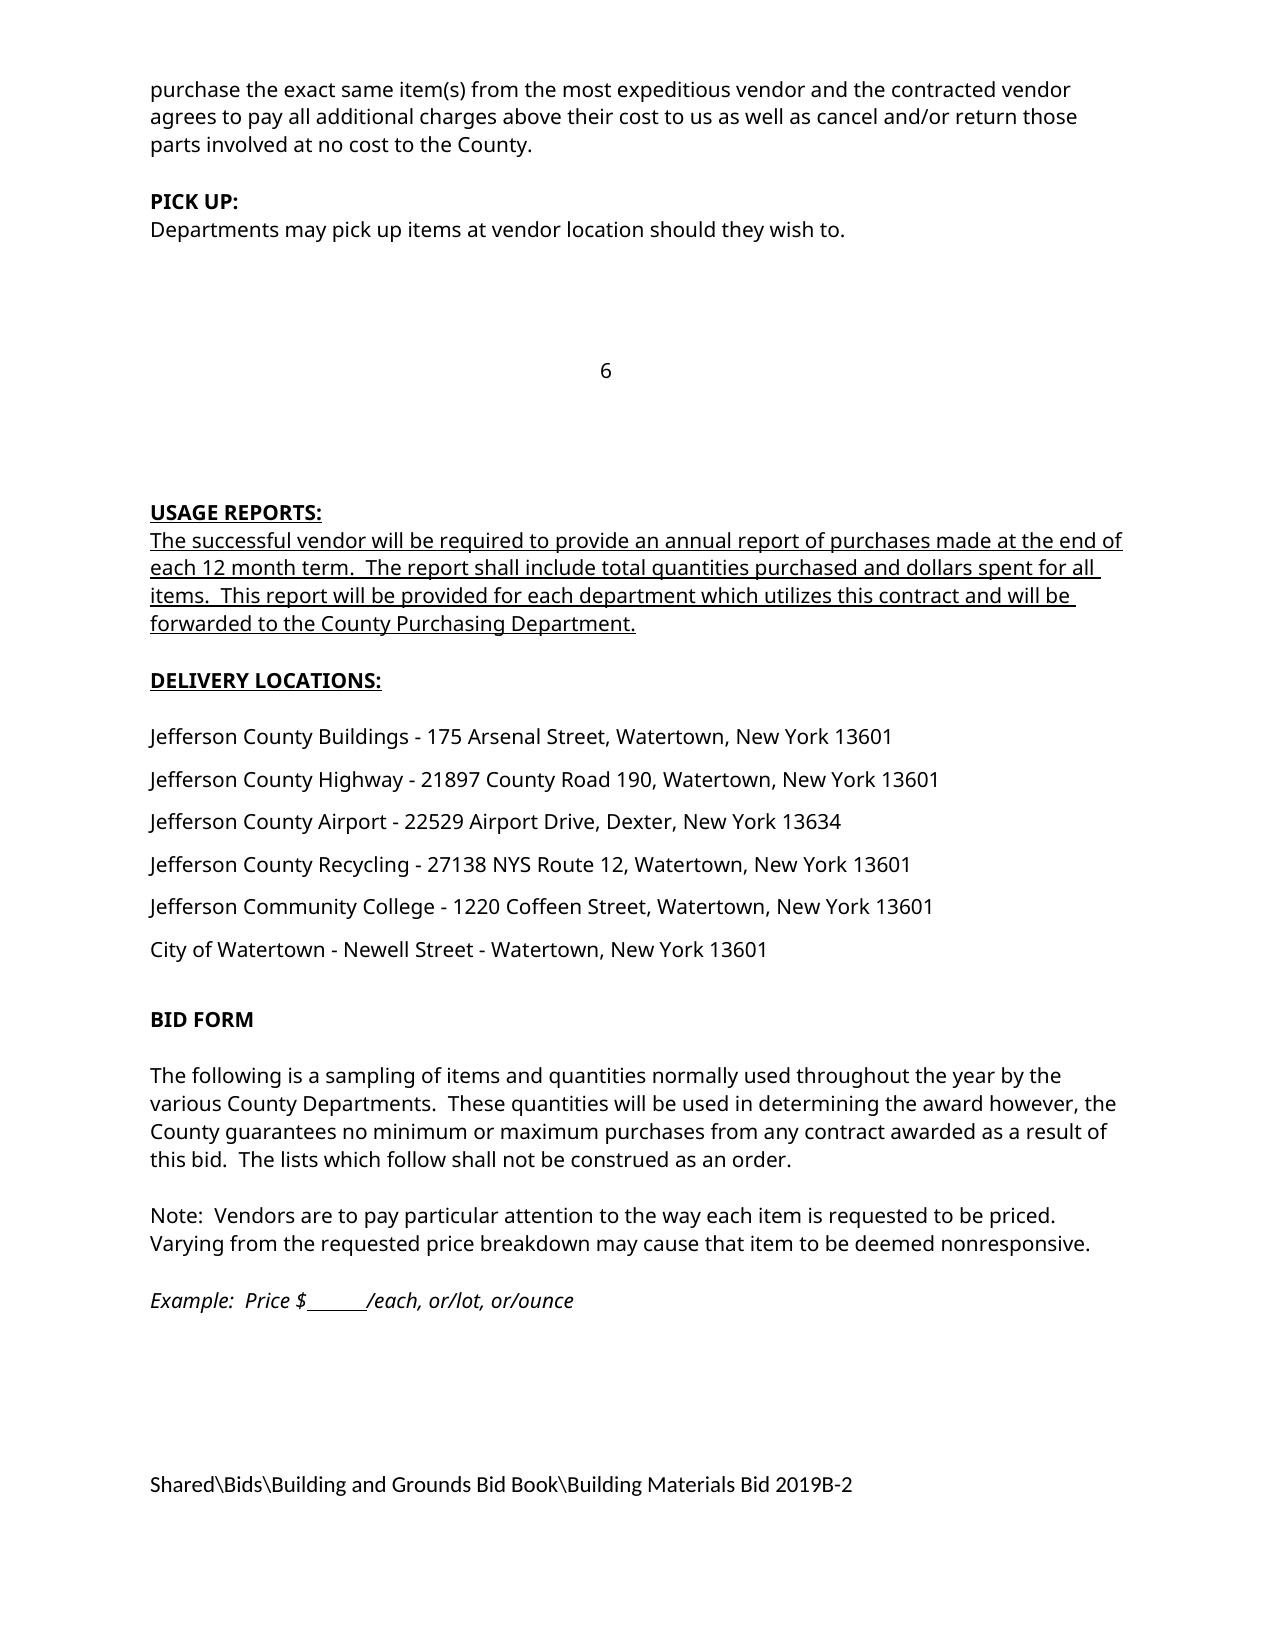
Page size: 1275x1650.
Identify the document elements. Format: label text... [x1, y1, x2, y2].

text City of Watertown - Newell Street - Watertown, New York 13601 [150, 935, 1125, 963]
text 6 [150, 356, 1125, 384]
text Jefferson Community College - 1220 Coffeen Street, Watertown, New York 13601 [150, 892, 1125, 921]
text Note: Vendors are to pay particular attention to the way each item is requested to be priced. Varying from the requested price breakdown may cause that item to be deemed nonresponsive. [150, 1202, 1125, 1257]
text Jefferson County Airport - 22529 Airport Drive, Dexter, New York 13634 [150, 807, 1125, 836]
text Jefferson County Buildings - 175 Arsenal Street, Watertown, New York 13601 [150, 722, 1125, 751]
text The following is a sampling of items and quantities normally used throughout the year by the various County Departments. These quantities will be used in determining the award however, the County guarantees no minimum or maximum purchases from any contract awarded as a result of this bid. The lists which follow shall not be construed as an order. [150, 1062, 1125, 1173]
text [150, 75, 1125, 159]
text Departments may pick up items at vendor location should they wish to. [150, 215, 1125, 243]
text BID FORM [150, 1006, 1125, 1033]
text The successful vendor will be required to provide an annual report of purchases made at the end of each 12 month term. The report shall include total quantities purchased and dollars spent for all items. This report will be provided for each department which utilizes this contract and will be forwarded to the County Purchasing Department. [150, 526, 1125, 637]
text PICK UP: [150, 187, 1125, 215]
text Example: Price $ /each, or/lot, or/ounce [150, 1286, 1125, 1314]
text Jefferson County Highway - 21897 County Road 190, Watertown, New York 13601 [150, 765, 1125, 793]
text USAGE REPORTS: [150, 498, 1125, 526]
text Jefferson County Recycling - 27138 NYS Route 12, Watertown, New York 13601 [150, 850, 1125, 878]
text DELIVERY LOCATIONS: [150, 666, 1125, 694]
